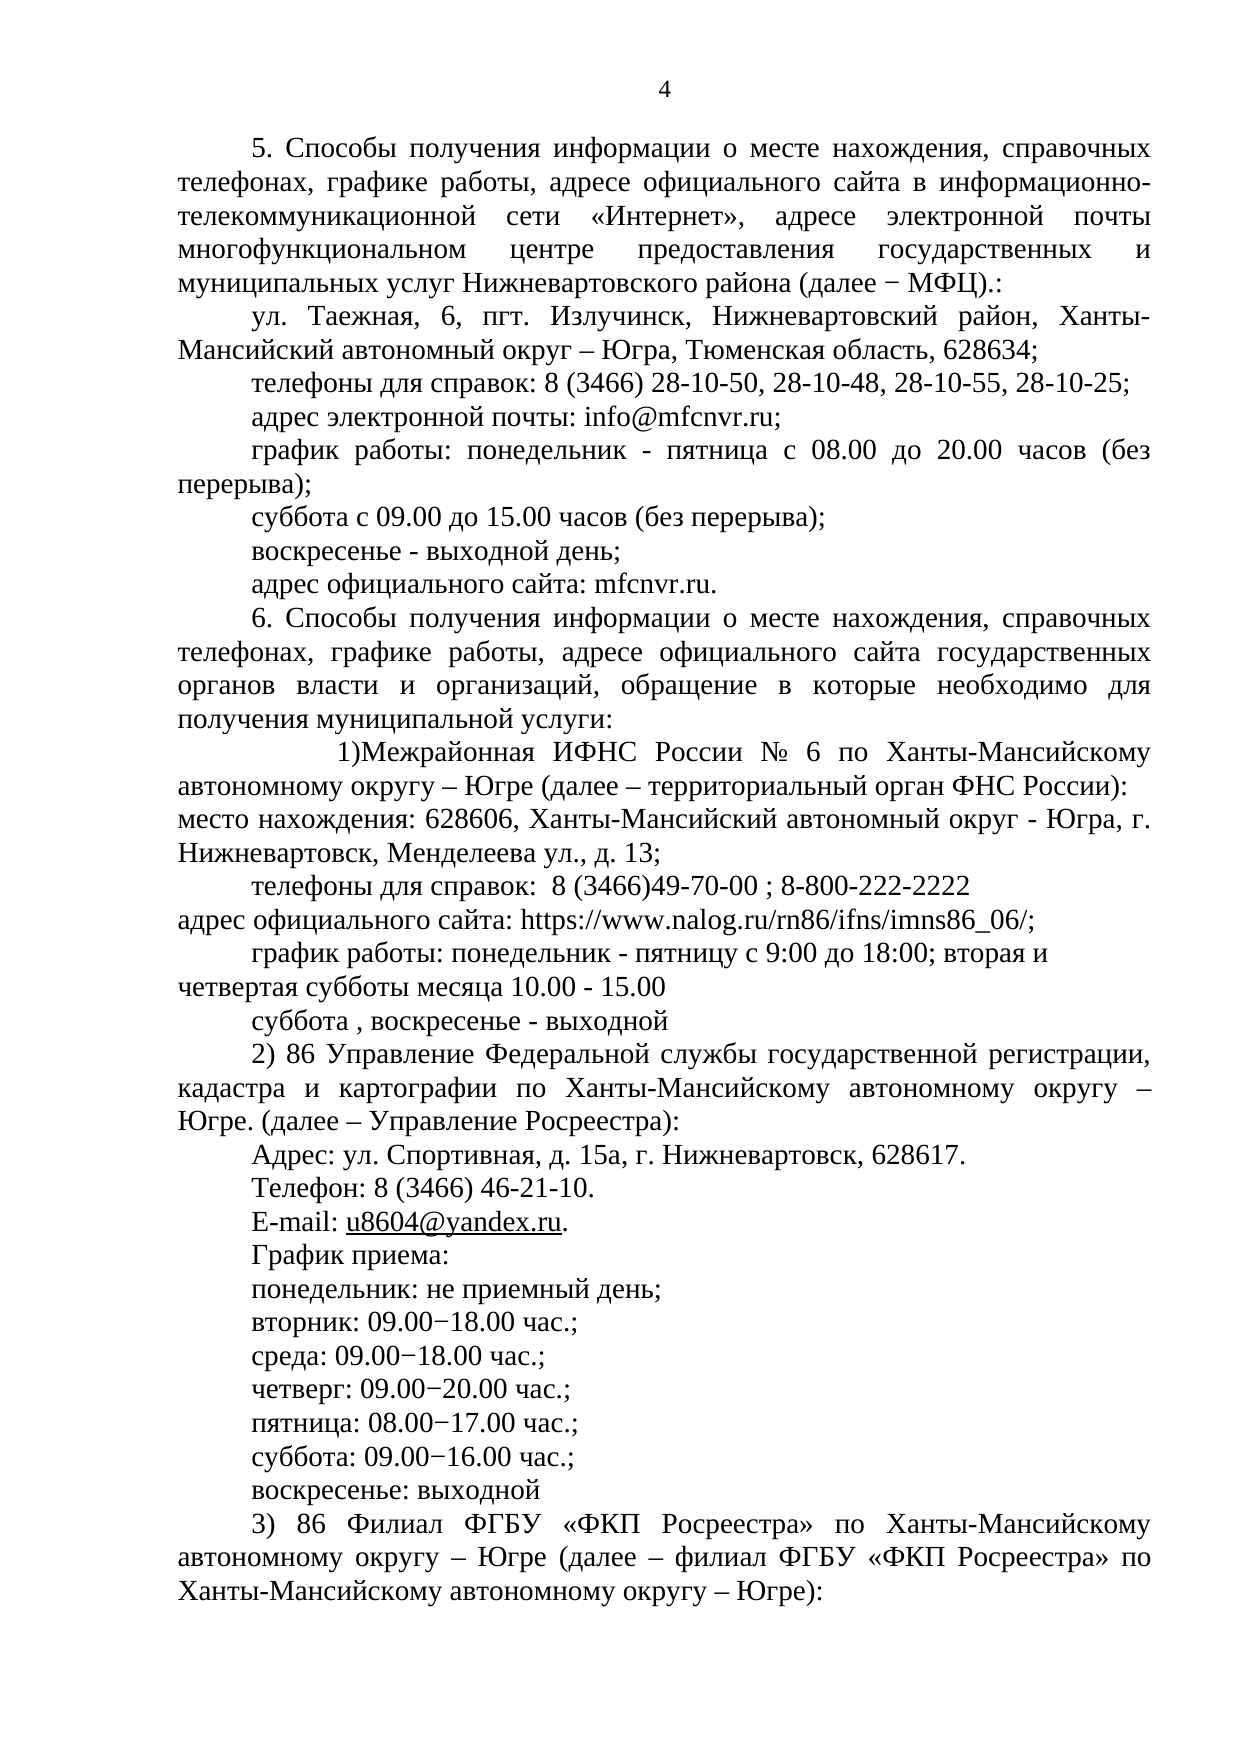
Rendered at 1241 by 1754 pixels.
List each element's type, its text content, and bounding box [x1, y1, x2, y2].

text график работы: понедельник - пятницу с 9:00 до 18:00; вторая и четвертая субботы месяца 10.00 - 15.00 [177, 936, 1152, 1003]
text воскресенье: выходной [177, 1472, 1152, 1506]
text место нахождения: 628606, Ханты-Мансийский автономный округ - Югра, г. Нижневартовск, Менделеева ул., д. 13; [177, 801, 1152, 868]
text E-mail: u8604@yandex.ru. [177, 1204, 1152, 1237]
text адрес официального сайта: https://www.nalog.ru/rn86/ifns/imns86_06/; [177, 902, 1152, 936]
text адрес электронной почты: info@mfcnvr.ru; [177, 399, 1152, 432]
text воскресенье - выходной день; [177, 533, 1152, 567]
text суббота , воскресенье - выходной [177, 1003, 1152, 1036]
text график работы: понедельник - пятница с 08.00 до 20.00 часов (без перерыва); [177, 432, 1152, 499]
text телефоны для справок: 8 (3466)49-70-00 ; 8-800-222-2222 [177, 868, 1152, 902]
text суббота: 09.00−16.00 час.; [177, 1439, 1152, 1472]
text 6. Способы получения информации о месте нахождения, справочных телефонах, графике работы, адресе официального сайта государственных органов власти и организаций, обращение в которые необходимо для получения муниципальной услуги: [177, 600, 1152, 734]
text 1)Межрайонная ИФНС России № 6 по Ханты-Мансийскому автономному округу – Югре (далее – территориальный орган ФНС России): [533, 768, 1152, 801]
text График приема: [177, 1237, 1152, 1271]
text 5. Способы получения информации о месте нахождения, справочных телефонах, графике работы, адресе официального сайта в информационно-телекоммуникационной сети «Интернет», адресе электронной почты многофункциональном центре предоставления государственных и муниципальных услуг Нижневартовского района (далее − МФЦ).: [177, 131, 1152, 298]
text адрес официального сайта: mfcnvr.ru. [177, 567, 1152, 600]
text Телефон: 8 (3466) 46-21-10. [177, 1170, 1152, 1204]
text Адрес: ул. Спортивная, д. 15а, г. Нижневартовск, 628617. [177, 1137, 1152, 1170]
text телефоны для справок: 8 (3466) 28-10-50, 28-10-48, 28-10-55, 28-10-25; [177, 365, 1152, 399]
text 3) 86 Филиал ФГБУ «ФКП Росреестра» по Ханты-Мансийскому автономному округу – Югре (далее – филиал ФГБУ «ФКП Росреестра» по Ханты-Мансийскому автономному округу – Югре): [177, 1506, 1152, 1606]
text ул. Таежная, 6, пгт. Излучинск, Нижневартовский район, Ханты-Мансийский автономный округ – Югра, Тюменская область, 628634; [177, 298, 1152, 365]
text 2) 86 Управление Федеральной службы государственной регистрации, кадастра и картографии по Ханты-Мансийскому автономному округу – Югре. (далее – Управление Росреестра): [177, 1036, 1152, 1137]
text вторник: 09.00−18.00 час.; [177, 1304, 1152, 1338]
text понедельник: не приемный день; [177, 1271, 1152, 1304]
text суббота с 09.00 до 15.00 часов (без перерыва); [177, 499, 1152, 533]
text пятница: 08.00−17.00 час.; [177, 1405, 1152, 1439]
text среда: 09.00−18.00 час.; [177, 1338, 1152, 1372]
text четверг: 09.00−20.00 час.; [177, 1372, 1152, 1405]
